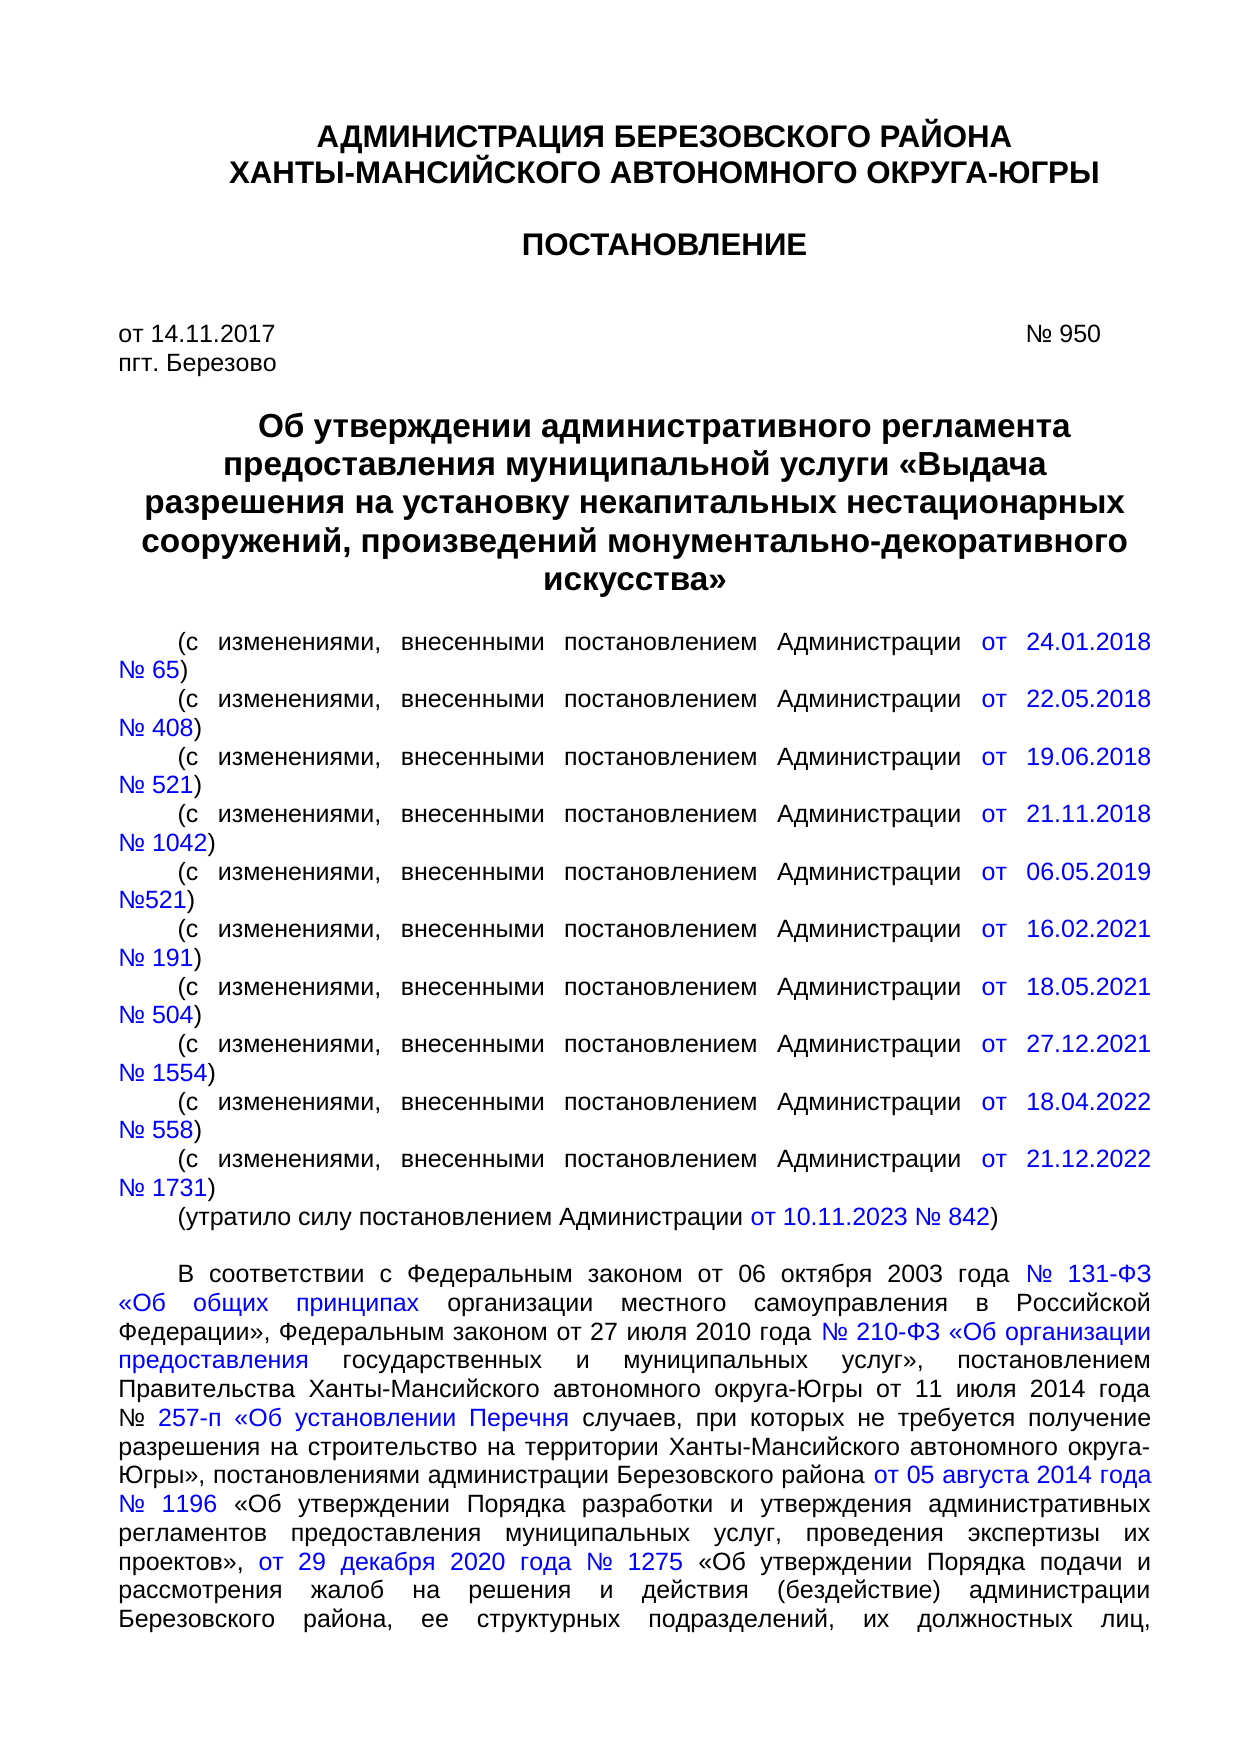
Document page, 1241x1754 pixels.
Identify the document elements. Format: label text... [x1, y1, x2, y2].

text Об утверждении административного регламента предоставления муниципальной услуги «Выдача разрешения на установку некапитальных нестационарных сооружений, произведений монументально-декоративного искусства» [118, 406, 1152, 598]
subtitle ХАНТЫ-МАНСИЙСКОГО АВТОНОМНОГО ОКРУГА-ЮГРЫ [118, 154, 1152, 190]
text (с изменениями, внесенными постановлением Администрации от 06.05.2019 №521) [118, 857, 1152, 914]
text ПОСТАНОВЛЕНИЕ [177, 226, 1152, 262]
subtitle АДМИНИСТРАЦИЯ БЕРЕЗОВСКОГО РАЙОНА [118, 118, 1152, 154]
text (с изменениями, внесенными постановлением Администрации от 19.06.2018 № 521) [118, 742, 1152, 799]
text пгт. Березово [118, 348, 1152, 377]
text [118, 1259, 1152, 1633]
text (утратило силу постановлением Администрации от 10.11.2023 № 842) [118, 1202, 1152, 1230]
text от 14.11.2017 № 950 [118, 319, 1152, 348]
text (с изменениями, внесенными постановлением Администрации от 21.11.2018 № 1042) [118, 799, 1152, 857]
text (с изменениями, внесенными постановлением Администрации от 21.12.2022 № 1731) [118, 1144, 1152, 1202]
text (с изменениями, внесенными постановлением Администрации от 18.05.2021 № 504) [118, 972, 1152, 1029]
text (с изменениями, внесенными постановлением Администрации от 24.01.2018 № 65) [118, 627, 1152, 684]
text (с изменениями, внесенными постановлением Администрации от 18.04.2022 № 558) [118, 1087, 1152, 1144]
text (с изменениями, внесенными постановлением Администрации от 22.05.2018 № 408) [118, 684, 1152, 742]
text (с изменениями, внесенными постановлением Администрации от 16.02.2021 № 191) [118, 914, 1152, 972]
text (с изменениями, внесенными постановлением Администрации от 27.12.2021 № 1554) [118, 1029, 1152, 1087]
